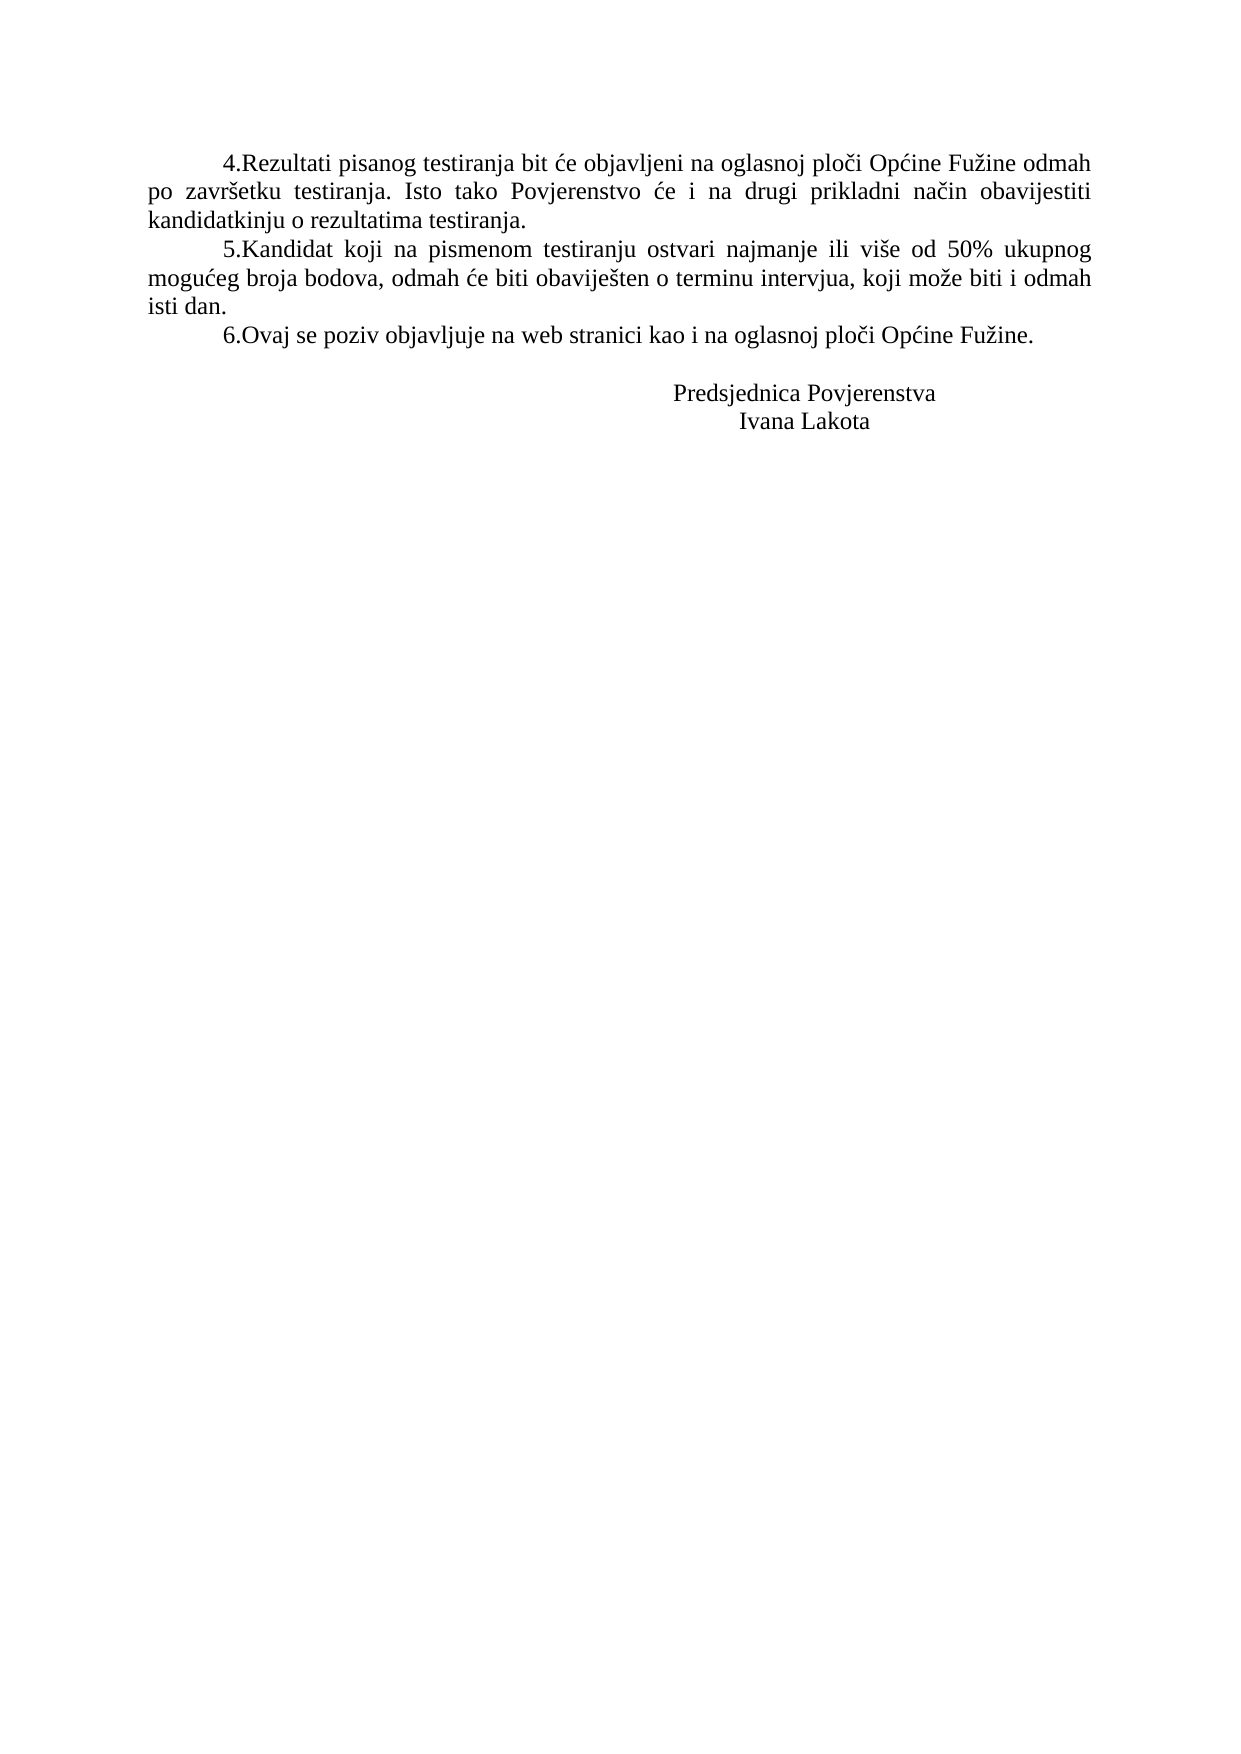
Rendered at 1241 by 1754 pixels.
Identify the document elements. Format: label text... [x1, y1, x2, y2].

text Predsjednica Povjerenstva [443, 378, 1093, 406]
text 6.Ovaj se poziv objavljuje na web stranici kao i na oglasnoj ploči Općine Fužine. [148, 320, 1093, 349]
text Ivana Lakota [443, 406, 1093, 435]
text 4.Rezultati pisanog testiranja bit će objavljeni na oglasnoj ploči Općine Fužine odmah po završetku testiranja. Isto tako Povjerenstvo će i na drugi prikladni način obavijestiti kandidatkinju o rezultatima testiranja. [148, 148, 1093, 234]
text 5.Kandidat koji na pismenom testiranju ostvari najmanje ili više od 50% ukupnog mogućeg broja bodova, odmah će biti obaviješten o terminu intervjua, koji može biti i odmah isti dan. [148, 234, 1093, 320]
